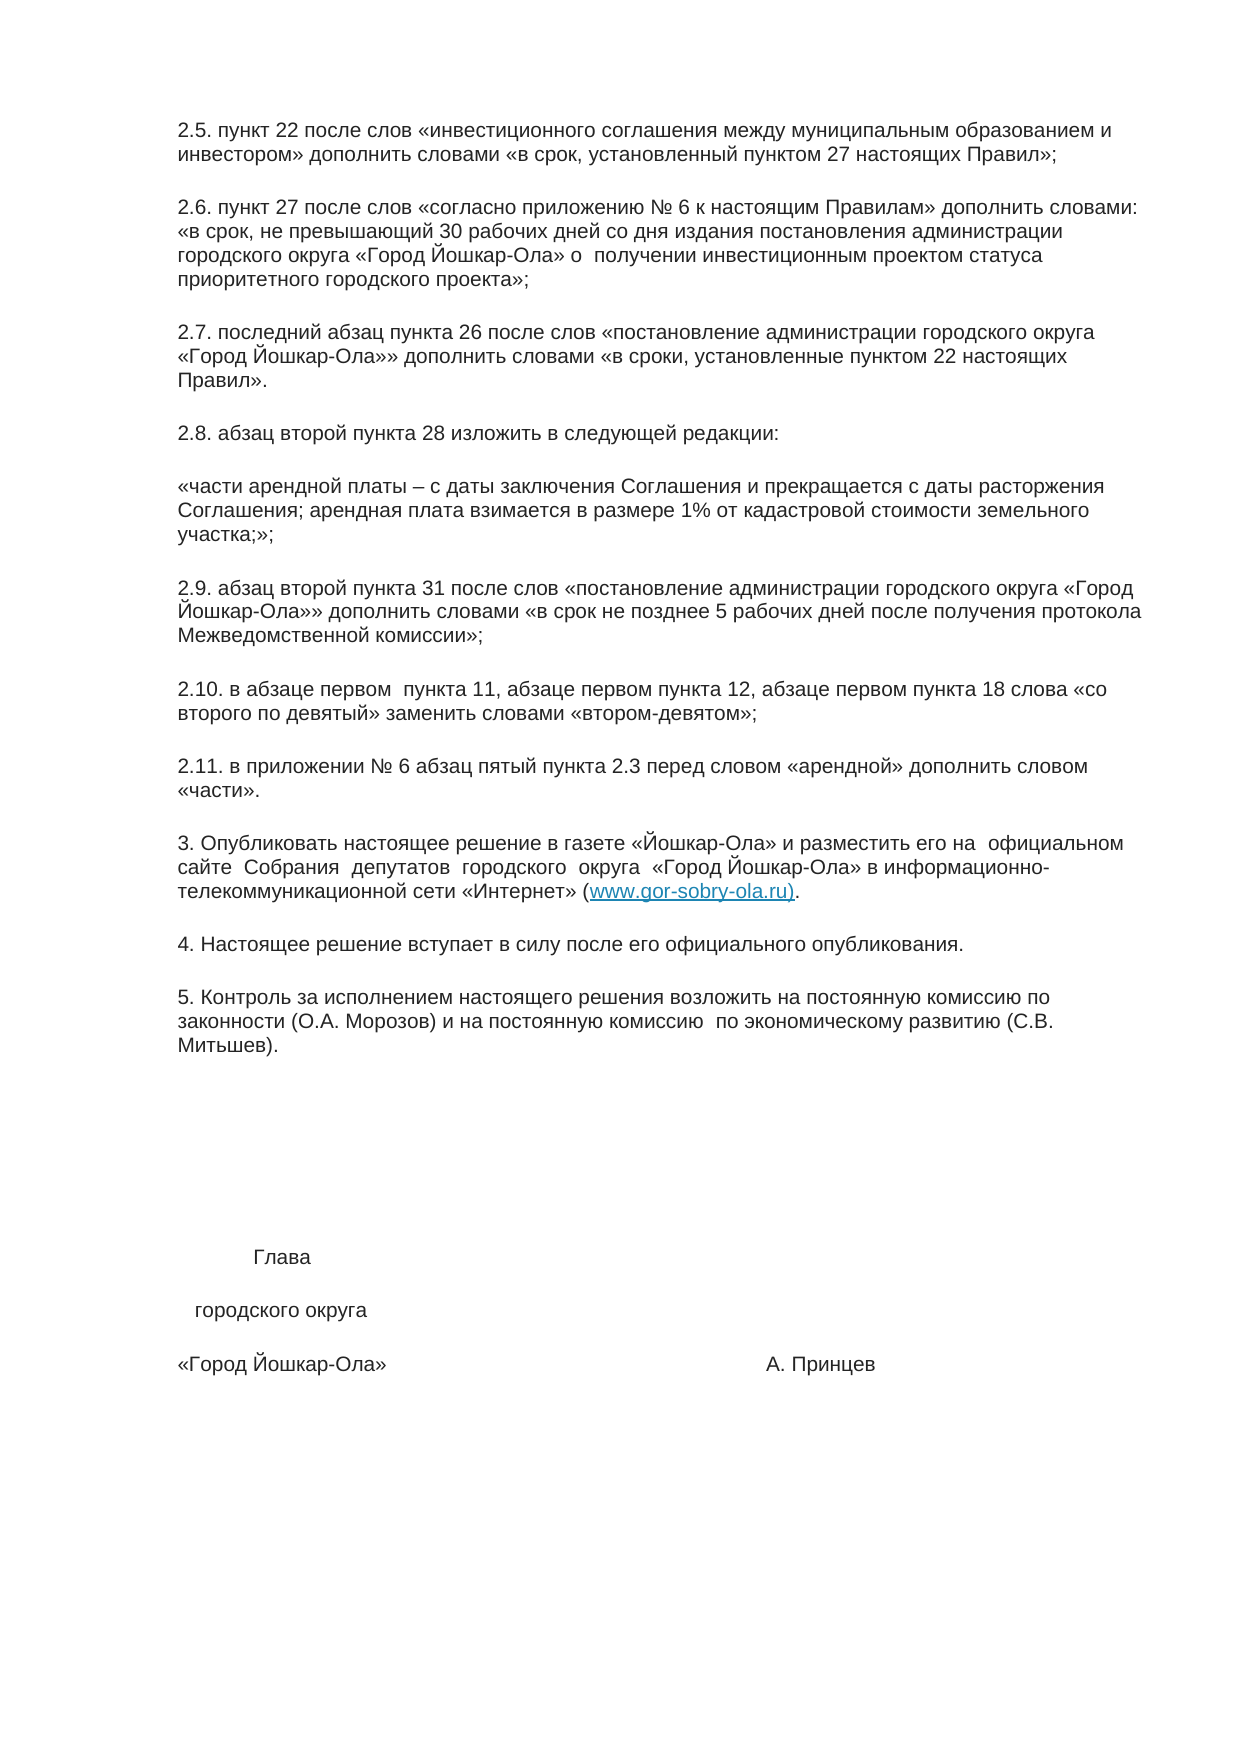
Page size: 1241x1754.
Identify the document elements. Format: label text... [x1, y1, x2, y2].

text 4. Настоящее решение вступает в силу после его официального опубликования. [177, 932, 1152, 956]
text 2.10. в абзаце первом пункта 11, абзаце первом пункта 12, абзаце первом пункта 18 слова «со второго по девятый» заменить словами «втором-девятом»; [177, 676, 1152, 724]
text 5. Контроль за исполнением настоящего решения возложить на постоянную комиссию по законности (О.А. Морозов) и на постоянную комиссию по экономическому развитию (С.В. Митьшев). [177, 985, 1152, 1057]
text Глава [177, 1245, 1152, 1269]
text городского округа [177, 1298, 1152, 1322]
text «Город Йошкар-Ола» А. Принцев [177, 1351, 1152, 1375]
text 2.7. последний абзац пункта 26 после слов «постановление администрации городского округа «Город Йошкар-Ола»» дополнить словами «в сроки, установленные пунктом 22 настоящих Правил». [177, 320, 1152, 392]
text 2.6. пункт 27 после слов «согласно приложению № 6 к настоящим Правилам» дополнить словами: «в срок, не превышающий 30 рабочих дней со дня издания постановления администрации городского округа «Город Йошкар-Ола» о получении инвестиционным проектом статуса приоритетного городского проекта»; [177, 195, 1152, 291]
text 3. Опубликовать настоящее решение в газете «Йошкар-Ола» и разместить его на официальном сайте Собрания депутатов городского округа «Город Йошкар-Ола» в информационно-телекоммуникационной сети «Интернет» (www.gor-sobry-ola.ru). [177, 831, 1152, 902]
text 2.8. абзац второй пункта 28 изложить в следующей редакции: [177, 421, 1152, 445]
text 2.9. абзац второй пункта 31 после слов «постановление администрации городского округа «Город Йошкар-Ола»» дополнить словами «в срок не позднее 5 рабочих дней после получения протокола Межведомственной комиссии»; [177, 575, 1152, 647]
text 2.5. пункт 22 после слов «инвестиционного соглашения между муниципальным образованием и инвестором» дополнить словами «в срок, установленный пунктом 27 настоящих Правил»; [177, 118, 1152, 166]
text «части арендной платы – с даты заключения Соглашения и прекращается с даты расторжения Соглашения; арендная плата взимается в размере 1% от кадастровой стоимости земельного участка;»; [177, 474, 1152, 546]
text 2.11. в приложении № 6 абзац пятый пункта 2.3 перед словом «арендной» дополнить словом «части». [177, 753, 1152, 801]
